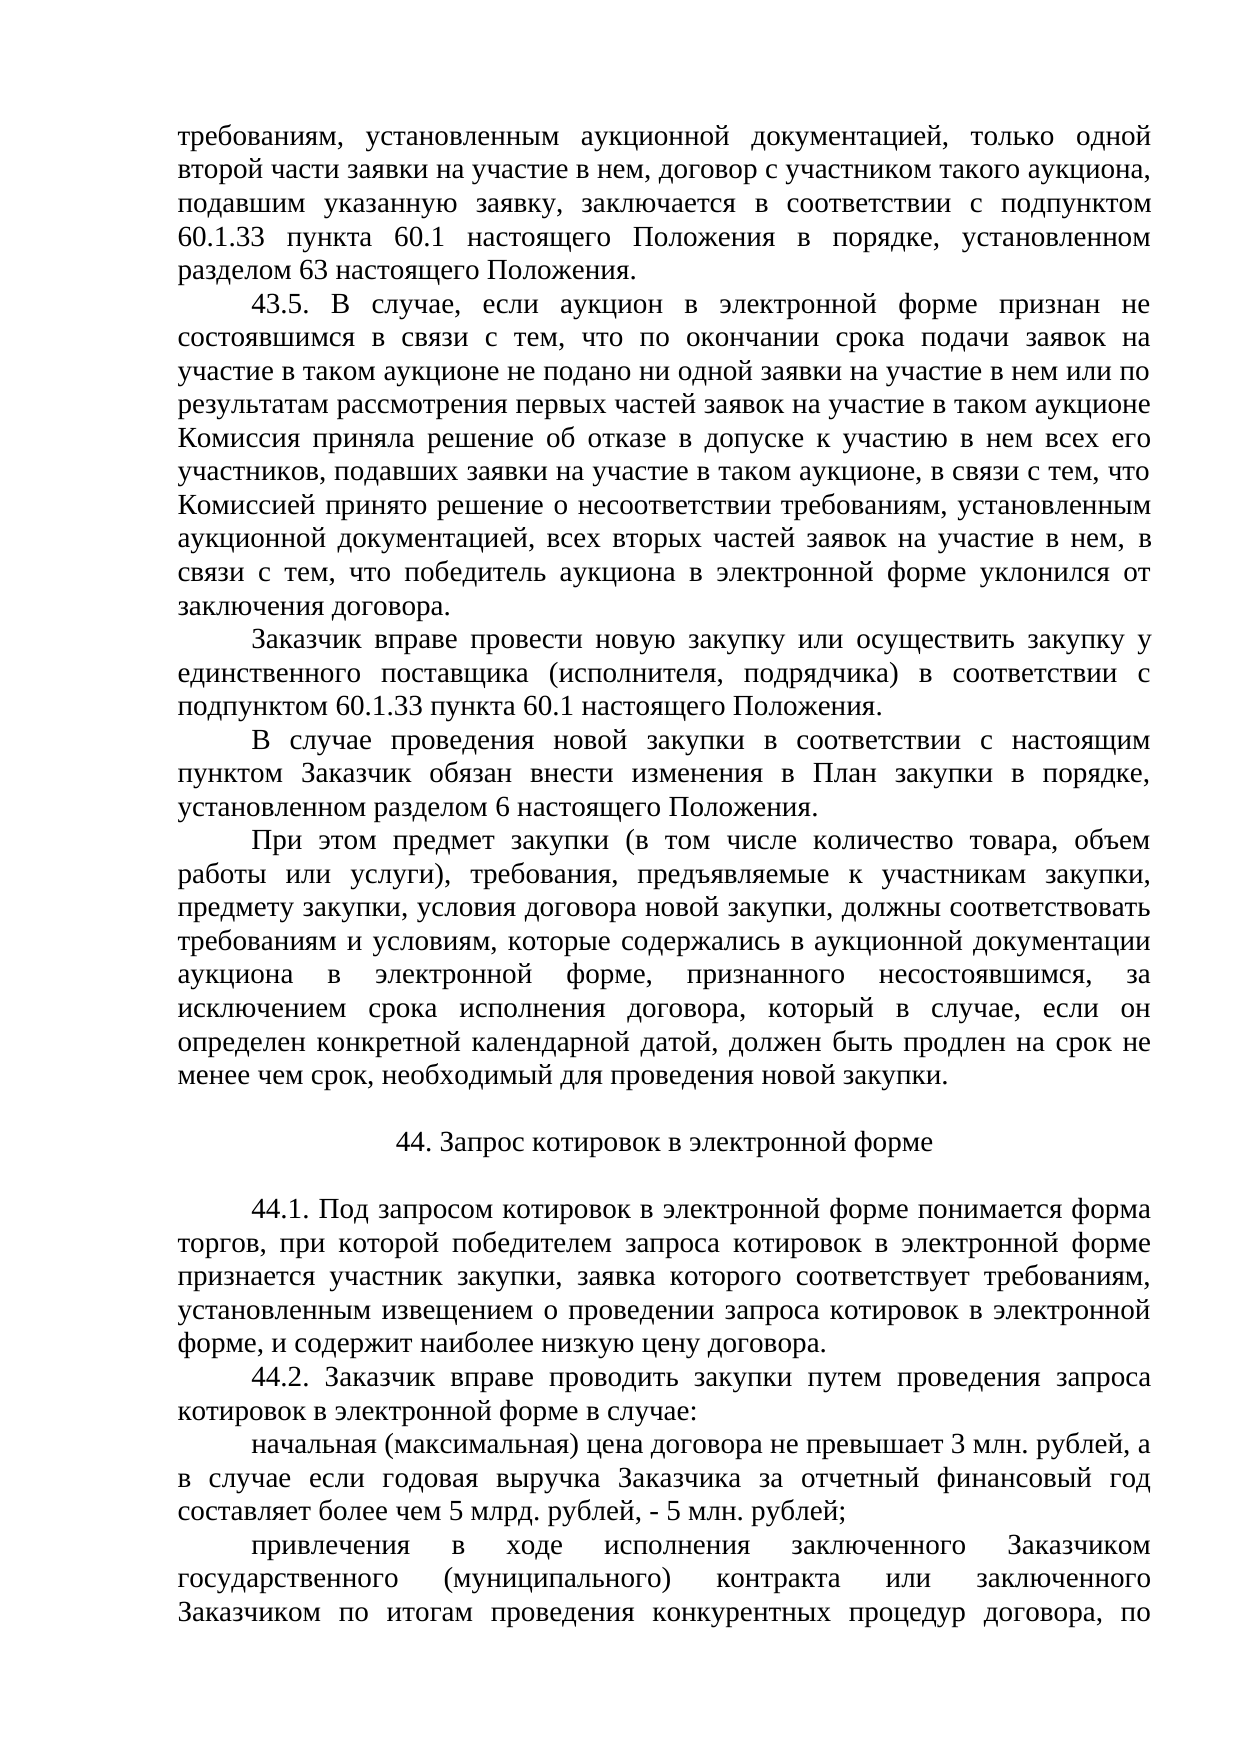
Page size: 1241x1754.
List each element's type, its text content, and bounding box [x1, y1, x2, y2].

text В случае проведения новой закупки в соответствии с настоящим пунктом Заказчик обязан внести изменения в План закупки в порядке, установленном разделом 6 настоящего Положения. [177, 722, 1152, 822]
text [177, 118, 1152, 286]
text Заказчик вправе провести новую закупку или осуществить закупку у единственного поставщика (исполнителя, подрядчика) в соответствии с подпунктом 60.1.33 пункта 60.1 настоящего Положения. [177, 621, 1152, 722]
text При этом предмет закупки (в том числе количество товара, объем работы или услуги), требования, предъявляемые к участникам закупки, предмету закупки, условия договора новой закупки, должны соответствовать требованиям и условиям, которые содержались в аукционной документации аукциона в электронной форме, признанного несостоявшимся, за исключением срока исполнения договора, который в случае, если он определен конкретной календарной датой, должен быть продлен на срок не менее чем срок, необходимый для проведения новой закупки. [177, 822, 1152, 1091]
text 44.2. Заказчик вправе проводить закупки путем проведения запроса котировок в электронной форме в случае: [177, 1359, 1152, 1426]
text 43.5. В случае, если аукцион в электронной форме признан не состоявшимся в связи с тем, что по окончании срока подачи заявок на участие в таком аукционе не подано ни одной заявки на участие в нем или по результатам рассмотрения первых частей заявок на участие в таком аукционе Комиссия приняла решение об отказе в допуске к участию в нем всех его участников, подавших заявки на участие в таком аукционе, в связи с тем, что Комиссией принято решение о несоответствии требованиям, установленным аукционной документацией, всех вторых частей заявок на участие в нем, в связи с тем, что победитель аукциона в электронной форме уклонился от заключения договора. [177, 286, 1152, 621]
text начальная (максимальная) цена договора не превышает 3 млн. рублей, а в случае если годовая выручка Заказчика за отчетный финансовый год составляет более чем 5 млрд. рублей, - 5 млн. рублей; [177, 1426, 1152, 1527]
text 44.1. Под запросом котировок в электронной форме понимается форма торгов, при которой победителем запроса котировок в электронной форме признается участник закупки, заявка которого соответствует требованиям, установленным извещением о проведении запроса котировок в электронной форме, и содержит наиболее низкую цену договора. [177, 1191, 1152, 1359]
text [177, 1527, 1152, 1627]
text 44. Запрос котировок в электронной форме [177, 1124, 1152, 1158]
